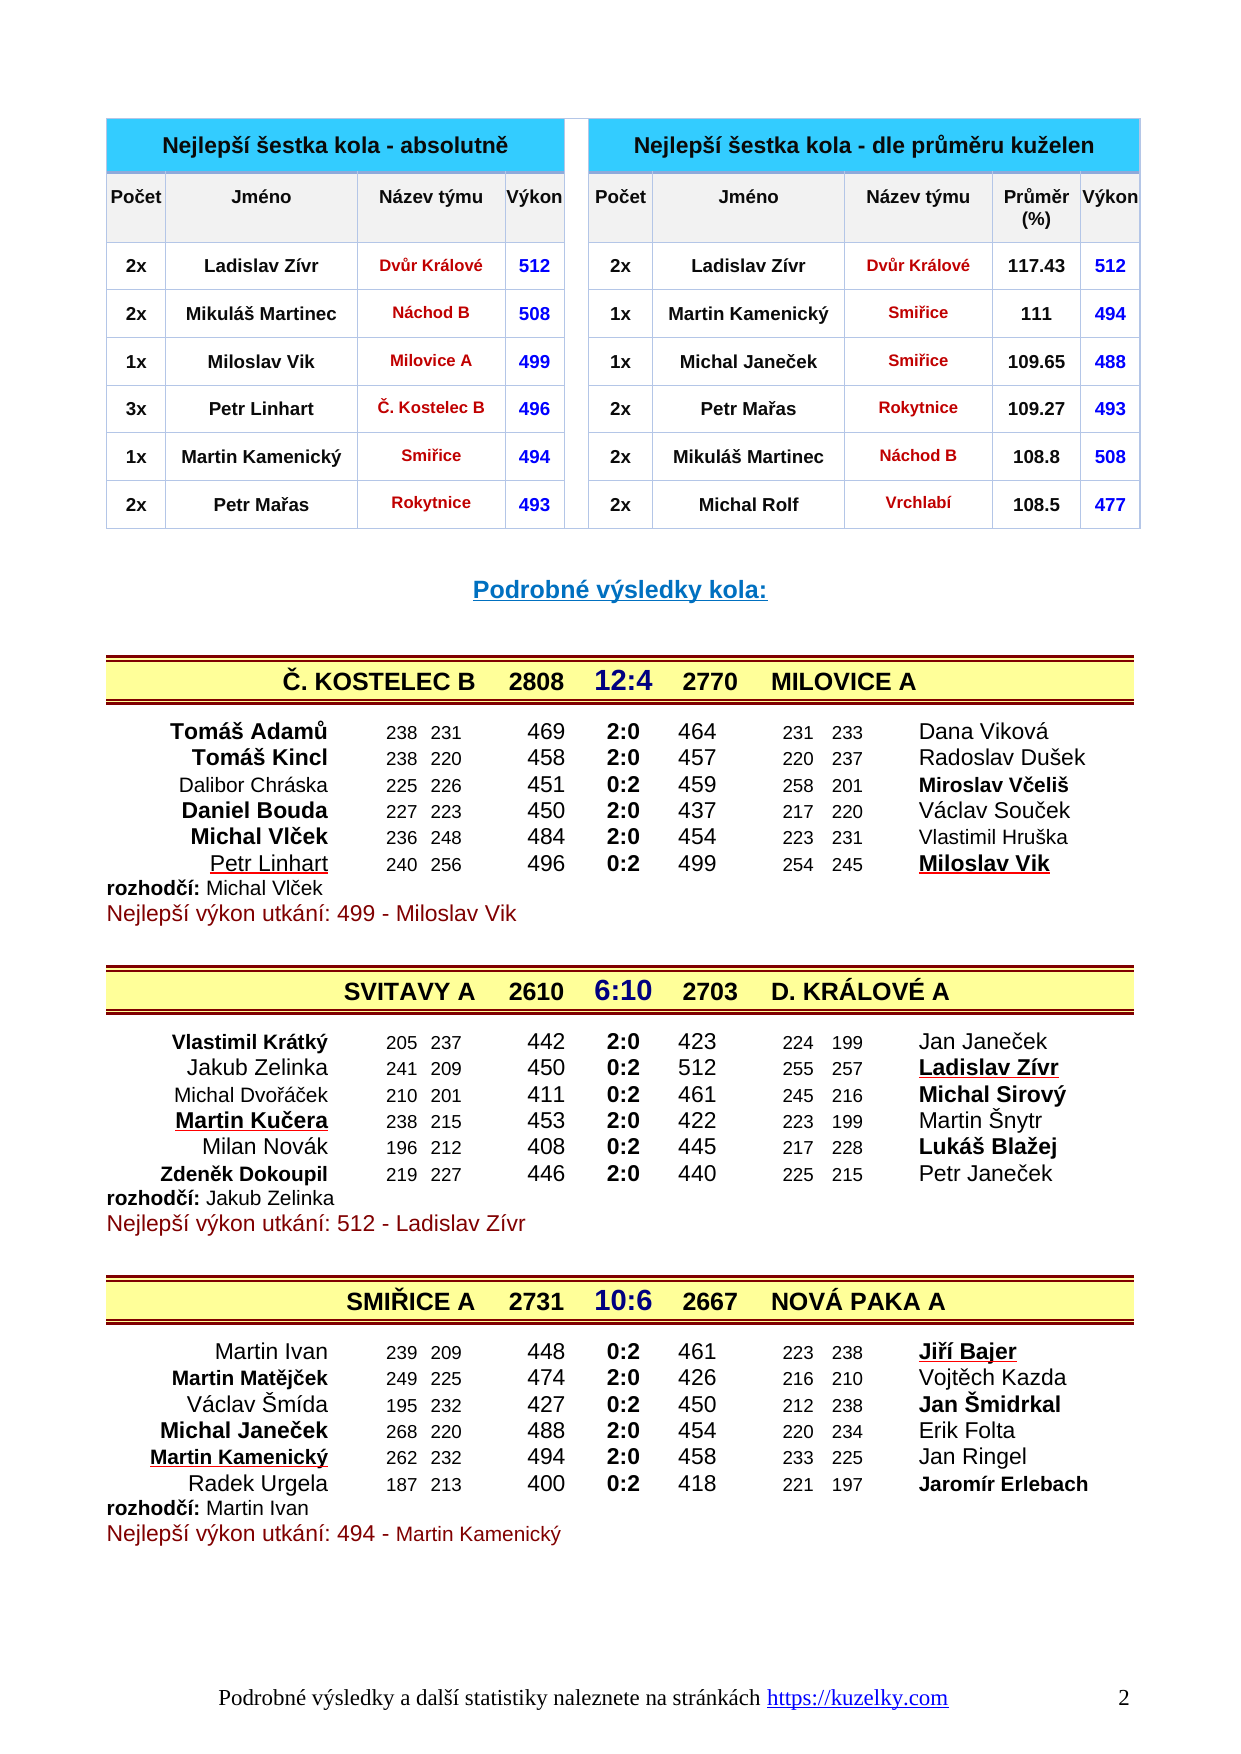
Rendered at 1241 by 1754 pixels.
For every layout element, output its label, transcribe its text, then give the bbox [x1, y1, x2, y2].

text Radek Urgela 187 213 400 0:2 418 221 197 Jaromír Erlebach [106, 1469, 1134, 1496]
text Nejlepší výkon utkání: 512 - Ladislav Zívr [106, 1210, 1134, 1236]
text Martin Kamenický 262 232 494 2:0 458 233 225 Jan Ringel [106, 1443, 1134, 1469]
text Petr Linhart 240 256 496 0:2 499 254 245 Miloslav Vik [106, 849, 1134, 876]
table_cell 108.5 [993, 481, 1080, 527]
table_cell 1x [589, 338, 652, 384]
text Martin Kučera 238 215 453 2:0 422 223 199 Martin Šnytr [106, 1107, 1134, 1133]
table_cell Počet [107, 174, 165, 242]
table_cell 499 [506, 338, 564, 384]
table_cell 494 [1081, 290, 1139, 337]
text Martin Matějček 249 225 474 2:0 426 216 210 Vojtěch Kazda [106, 1364, 1134, 1391]
text rozhodčí: Martin Ivan [106, 1496, 1134, 1520]
table_cell Jméno [653, 174, 844, 242]
table_cell 494 [506, 433, 564, 480]
table_cell Ladislav Zívr [653, 243, 844, 289]
text Daniel Bouda 227 223 450 2:0 437 217 220 Václav Souček [106, 797, 1134, 823]
text Tomáš Adamů 238 231 469 2:0 464 231 233 Dana Viková [106, 718, 1134, 744]
table_cell 108.8 [993, 433, 1080, 480]
text Tomáš Kincl 238 220 458 2:0 457 220 237 Radoslav Dušek [106, 744, 1134, 771]
table_cell 488 [1081, 338, 1139, 384]
text Jakub Zelinka 241 209 450 0:2 512 255 257 Ladislav Zívr [106, 1054, 1134, 1081]
text Michal Vlček 236 248 484 2:0 454 223 231 Vlastimil Hruška [106, 823, 1134, 849]
table_cell Jméno [166, 174, 357, 242]
table_cell Rokytnice [845, 386, 992, 432]
text Milan Novák 196 212 408 0:2 445 217 228 Lukáš Blažej [106, 1133, 1134, 1159]
text Zdeněk Dokoupil 219 227 446 2:0 440 225 215 Petr Janeček [106, 1159, 1134, 1186]
text Smiřice A 2731 10:6 2667 Nová Paka A [106, 1282, 1134, 1319]
table_header Nejlepší šestka kola - absolutně [107, 119, 564, 171]
table_cell 493 [1081, 386, 1139, 432]
table_cell Smiřice [845, 338, 992, 384]
table_cell Smiřice [845, 290, 992, 337]
table_cell Výkon [1081, 174, 1139, 242]
table_cell 508 [506, 290, 564, 337]
table_cell Milovice A [358, 338, 505, 384]
table_cell Název týmu [845, 174, 992, 242]
table_cell 477 [1081, 481, 1139, 527]
table_cell Rokytnice [358, 481, 505, 527]
table_cell Č. Kostelec B [358, 386, 505, 432]
text Michal Dvořáček 210 201 411 0:2 461 245 216 Michal Sirový [106, 1081, 1134, 1107]
table_cell Michal Rolf [653, 481, 844, 527]
table_cell Petr Mařas [653, 386, 844, 432]
text rozhodčí: Michal Vlček [106, 876, 1134, 900]
table_cell 111 [993, 290, 1080, 337]
table_cell 2x [107, 290, 165, 337]
table_cell 1x [107, 433, 165, 480]
table_cell 493 [506, 481, 564, 527]
table_cell Dvůr Králové [845, 243, 992, 289]
table_cell 2x [589, 433, 652, 480]
table_cell Mikuláš Martinec [166, 290, 357, 337]
table_header [565, 119, 588, 527]
table_cell Ladislav Zívr [166, 243, 357, 289]
table_cell 2x [589, 386, 652, 432]
table_cell Mikuláš Martinec [653, 433, 844, 480]
table_cell Dvůr Králové [358, 243, 505, 289]
table_cell Petr Mařas [166, 481, 357, 527]
text rozhodčí: Jakub Zelinka [106, 1186, 1134, 1210]
table_cell Martin Kamenický [166, 433, 357, 480]
text Nejlepší výkon utkání: 499 - Miloslav Vik [106, 900, 1134, 926]
table_cell 2x [107, 243, 165, 289]
text Dalibor Chráska 225 226 451 0:2 459 258 201 Miroslav Včeliš [106, 771, 1134, 797]
table_cell Martin Kamenický [653, 290, 844, 337]
table_header Nejlepší šestka kola - dle průměru kuželen [589, 119, 1139, 171]
table_cell Michal Janeček [653, 338, 844, 384]
table_cell Petr Linhart [166, 386, 357, 432]
table_cell Náchod B [845, 433, 992, 480]
table_cell 109.65 [993, 338, 1080, 384]
table_cell 1x [589, 290, 652, 337]
table_cell 2x [589, 481, 652, 527]
table_cell Výkon [506, 174, 564, 242]
table_cell 117.43 [993, 243, 1080, 289]
text Vlastimil Krátký 205 237 442 2:0 423 224 199 Jan Janeček [106, 1028, 1134, 1054]
text Podrobné výsledky kola: [94, 575, 1145, 604]
table_cell Průměr (%) [993, 174, 1080, 242]
table_cell 109.27 [993, 386, 1080, 432]
table_cell Miloslav Vik [166, 338, 357, 384]
table_cell 496 [506, 386, 564, 432]
text Václav Šmída 195 232 427 0:2 450 212 238 Jan Šmidrkal [106, 1391, 1134, 1417]
text Nejlepší výkon utkání: 494 - Martin Kamenický [106, 1520, 1134, 1546]
table_cell 508 [1081, 433, 1139, 480]
text Martin Ivan 239 209 448 0:2 461 223 238 Jiří Bajer [106, 1338, 1134, 1364]
text Č. Kostelec B 2808 12:4 2770 Milovice A [106, 662, 1134, 699]
table_cell 512 [506, 243, 564, 289]
table_cell Vrchlabí [845, 481, 992, 527]
table_cell 3x [107, 386, 165, 432]
text Michal Janeček 268 220 488 2:0 454 220 234 Erik Folta [106, 1417, 1134, 1443]
table_cell Počet [589, 174, 652, 242]
table_cell Název týmu [358, 174, 505, 242]
table_cell 2x [107, 481, 165, 527]
table_cell 1x [107, 338, 165, 384]
text Svitavy A 2610 6:10 2703 D. Králové A [106, 972, 1134, 1009]
table_cell Náchod B [358, 290, 505, 337]
table_cell 2x [589, 243, 652, 289]
table_cell 512 [1081, 243, 1139, 289]
table_cell Smiřice [358, 433, 505, 480]
